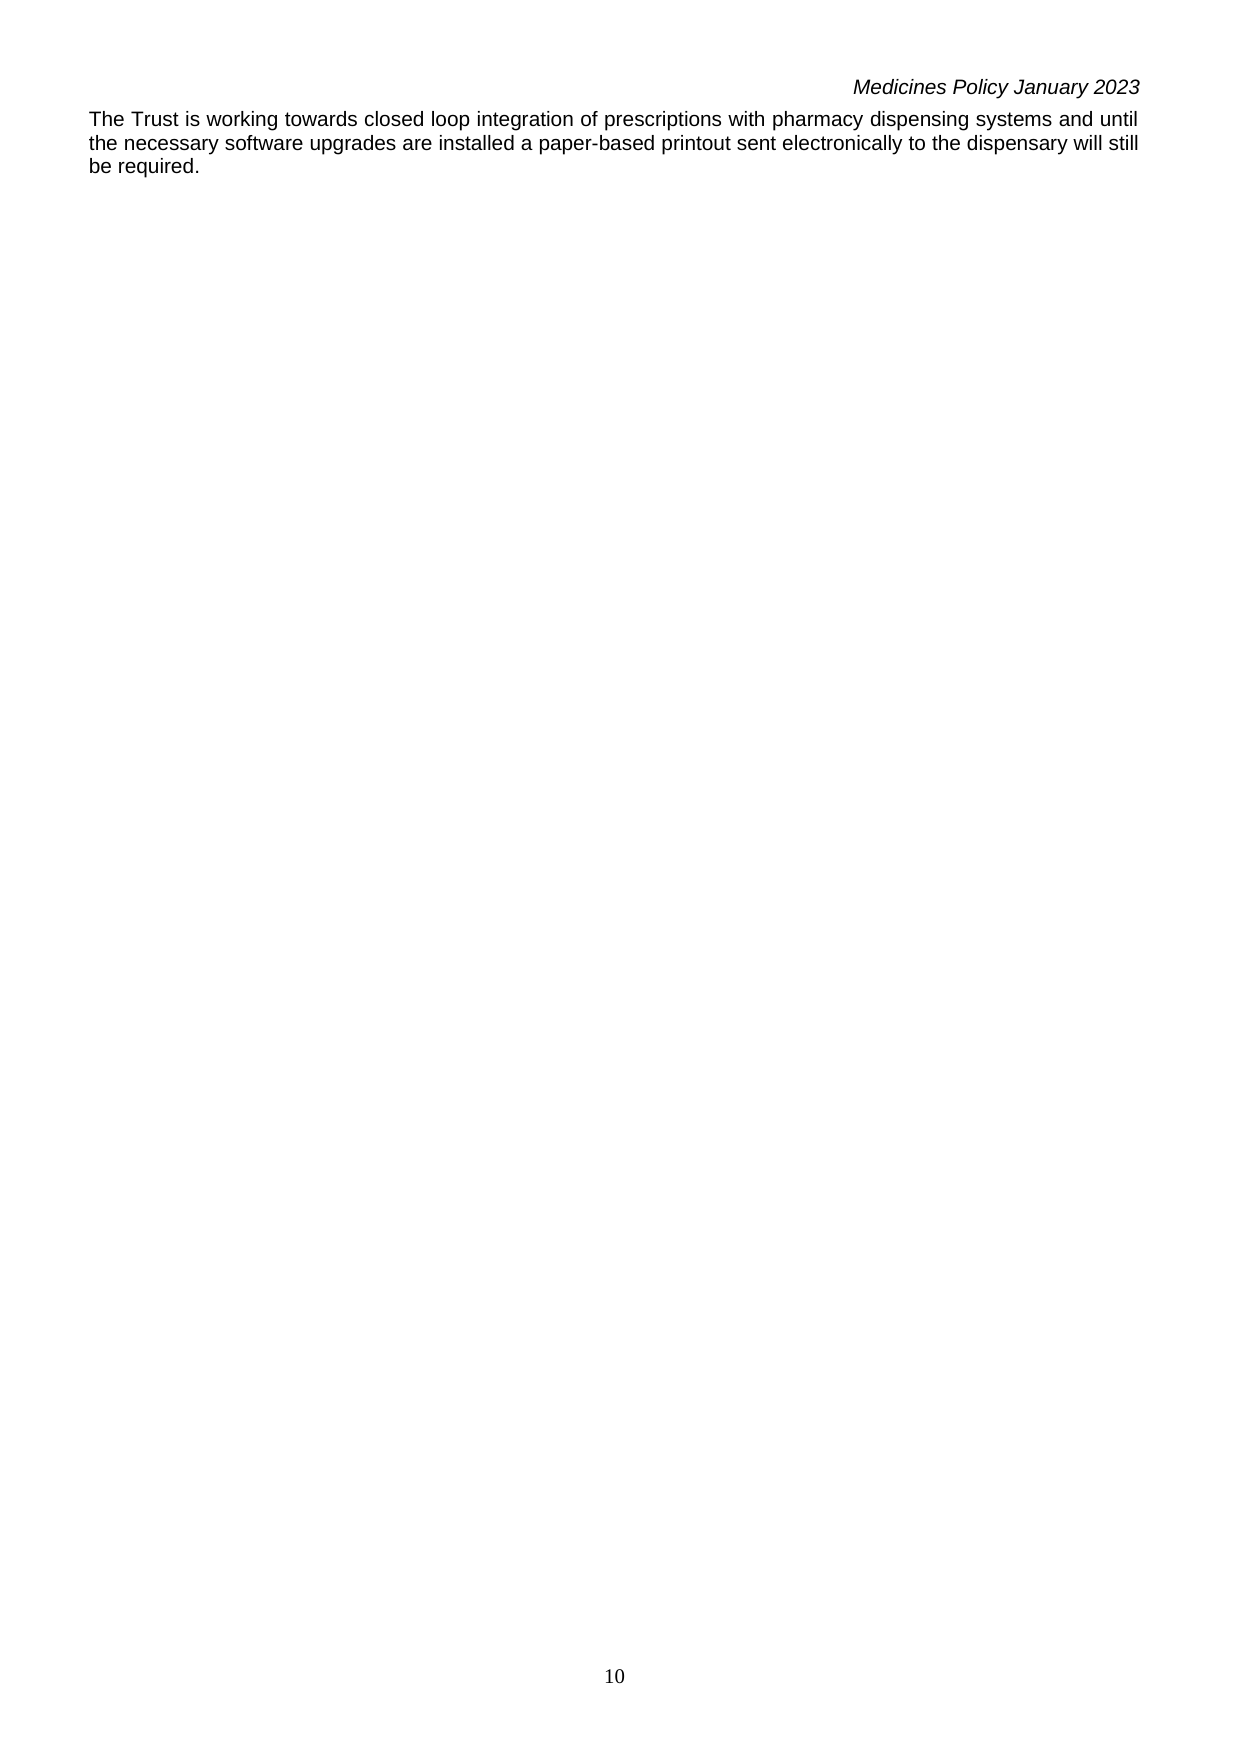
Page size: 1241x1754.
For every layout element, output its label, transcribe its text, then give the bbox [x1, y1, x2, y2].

text The Trust is working towards closed loop integration of prescriptions with pharmacy dispensing systems and until the necessary software upgrades are installed a paper-based printout sent electronically to the dispensary will still be required. [89, 106, 1140, 178]
